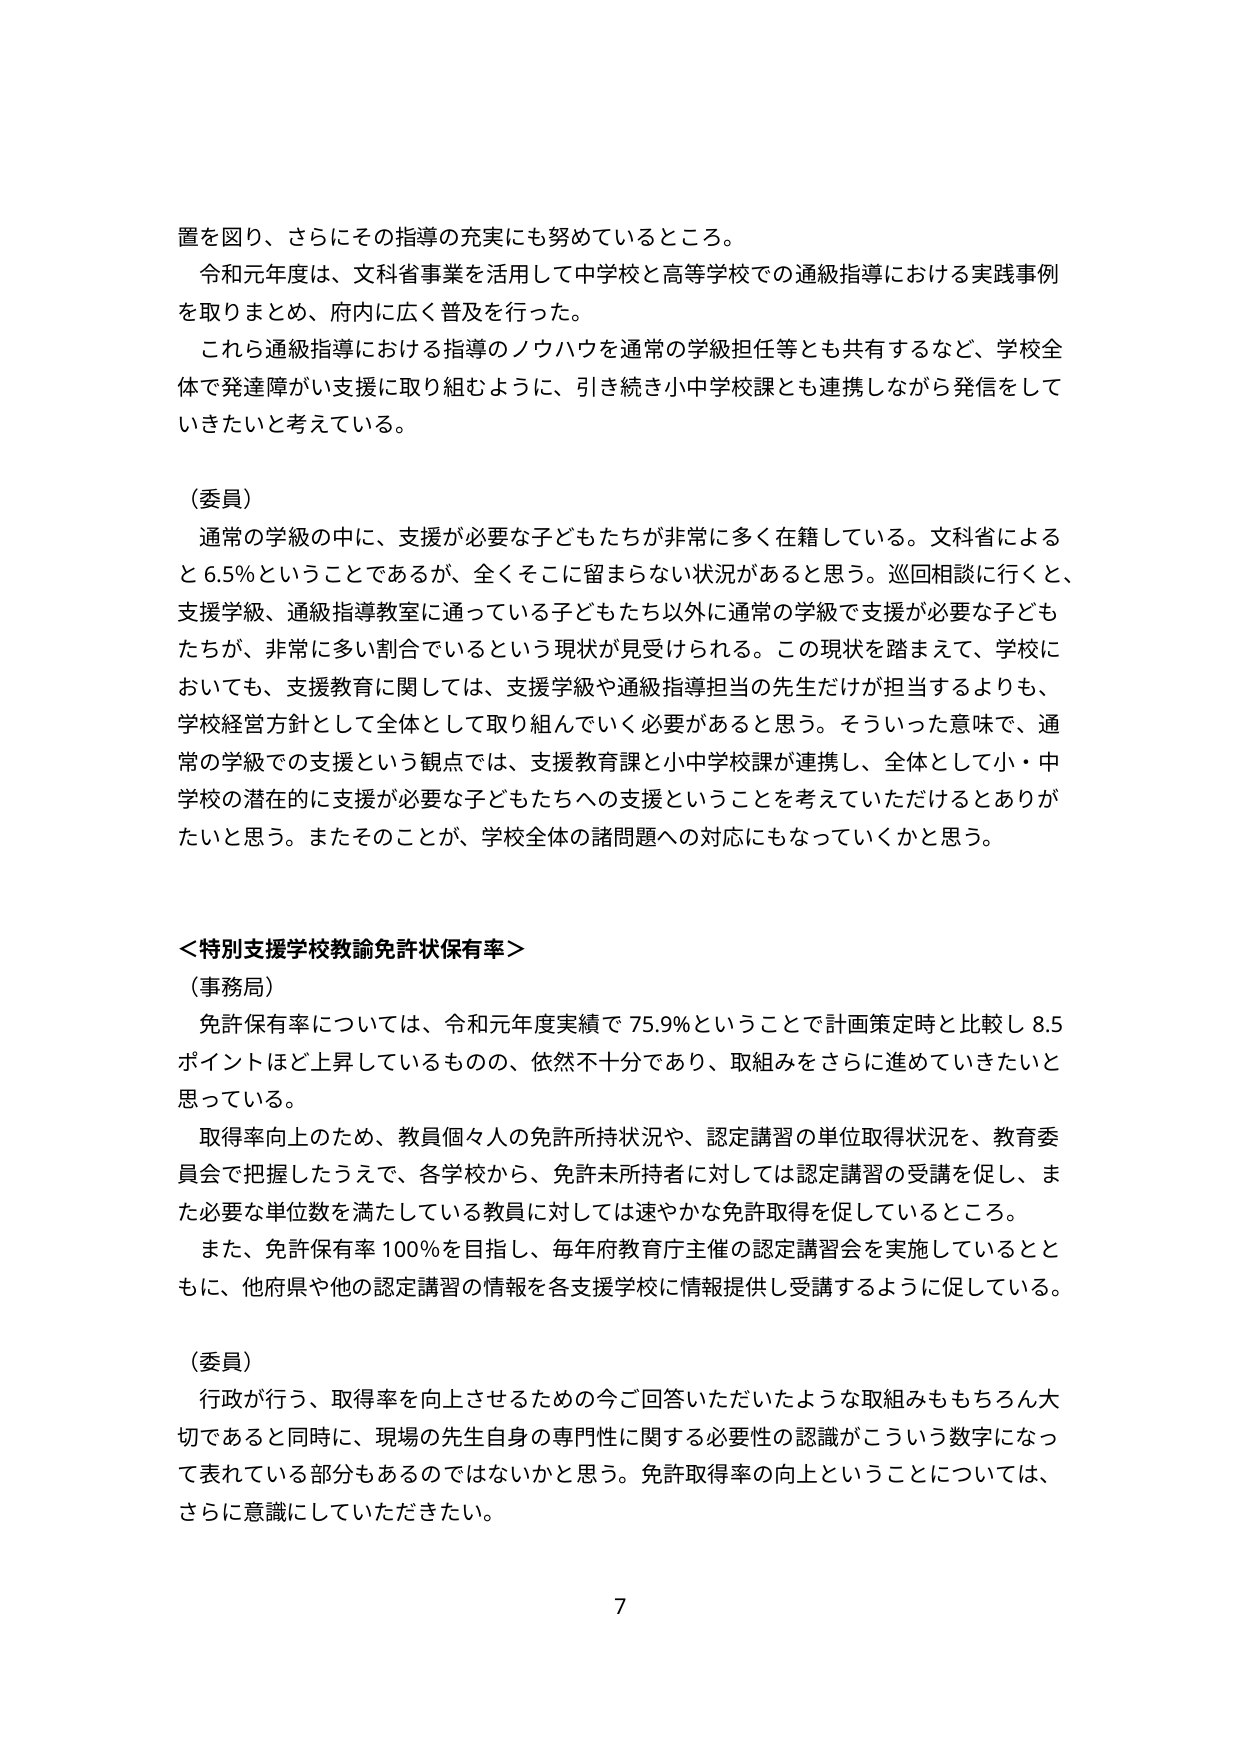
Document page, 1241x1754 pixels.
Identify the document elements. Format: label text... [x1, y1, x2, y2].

text （事務局） [177, 967, 1063, 1004]
text 取得率向上のため、教員個々人の免許所持状況や、認定講習の単位取得状況を、教育委員会で把握したうえで、各学校から、免許未所持者に対しては認定講習の受講を促し、また必要な単位数を満たしている教員に対しては速やかな免許取得を促しているところ。 [177, 1117, 1063, 1229]
text ＜特別支援学校教諭免許状保有率＞ [177, 929, 1063, 967]
text これら通級指導における指導のノウハウを通常の学級担任等とも共有するなど、学校全体で発達障がい支援に取り組むように、引き続き小中学校課とも連携しながら発信をしていきたいと考えている。 [177, 329, 1063, 442]
text 令和元年度は、文科省事業を活用して中学校と高等学校での通級指導における実践事例を取りまとめ、府内に広く普及を行った。 [177, 254, 1063, 329]
text 行政が行う、取得率を向上させるための今ご回答いただいたような取組みももちろん大切であると同時に、現場の先生自身の専門性に関する必要性の認識がこういう数字になって表れている部分もあるのではないかと思う。免許取得率の向上ということについては、さらに意識にしていただきたい。 [177, 1379, 1063, 1529]
text （委員） [177, 479, 1063, 517]
text 免許保有率については、令和元年度実績で75.9%ということで計画策定時と比較し8.5ポイントほど上昇しているものの、依然不十分であり、取組みをさらに進めていきたいと思っている。 [177, 1004, 1063, 1117]
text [177, 217, 1063, 254]
text 通常の学級の中に、支援が必要な子どもたちが非常に多く在籍している。文科省によると6.5％ということであるが、全くそこに留まらない状況があると思う。巡回相談に行くと、支援学級、通級指導教室に通っている子どもたち以外に通常の学級で支援が必要な子どもたちが、非常に多い割合でいるという現状が見受けられる。この現状を踏まえて、学校においても、支援教育に関しては、支援学級や通級指導担当の先生だけが担当するよりも、学校経営方針として全体として取り組んでいく必要があると思う。そういった意味で、通常の学級での支援という観点では、支援教育課と小中学校課が連携し、全体として小・中学校の潜在的に支援が必要な子どもたちへの支援ということを考えていただけるとありがたいと思う。またそのことが、学校全体の諸問題への対応にもなっていくかと思う。 [177, 517, 1063, 854]
text また、免許保有率100％を目指し、毎年府教育庁主催の認定講習会を実施しているとともに、他府県や他の認定講習の情報を各支援学校に情報提供し受講するように促している。 [177, 1229, 1063, 1304]
text （委員） [177, 1342, 1063, 1379]
